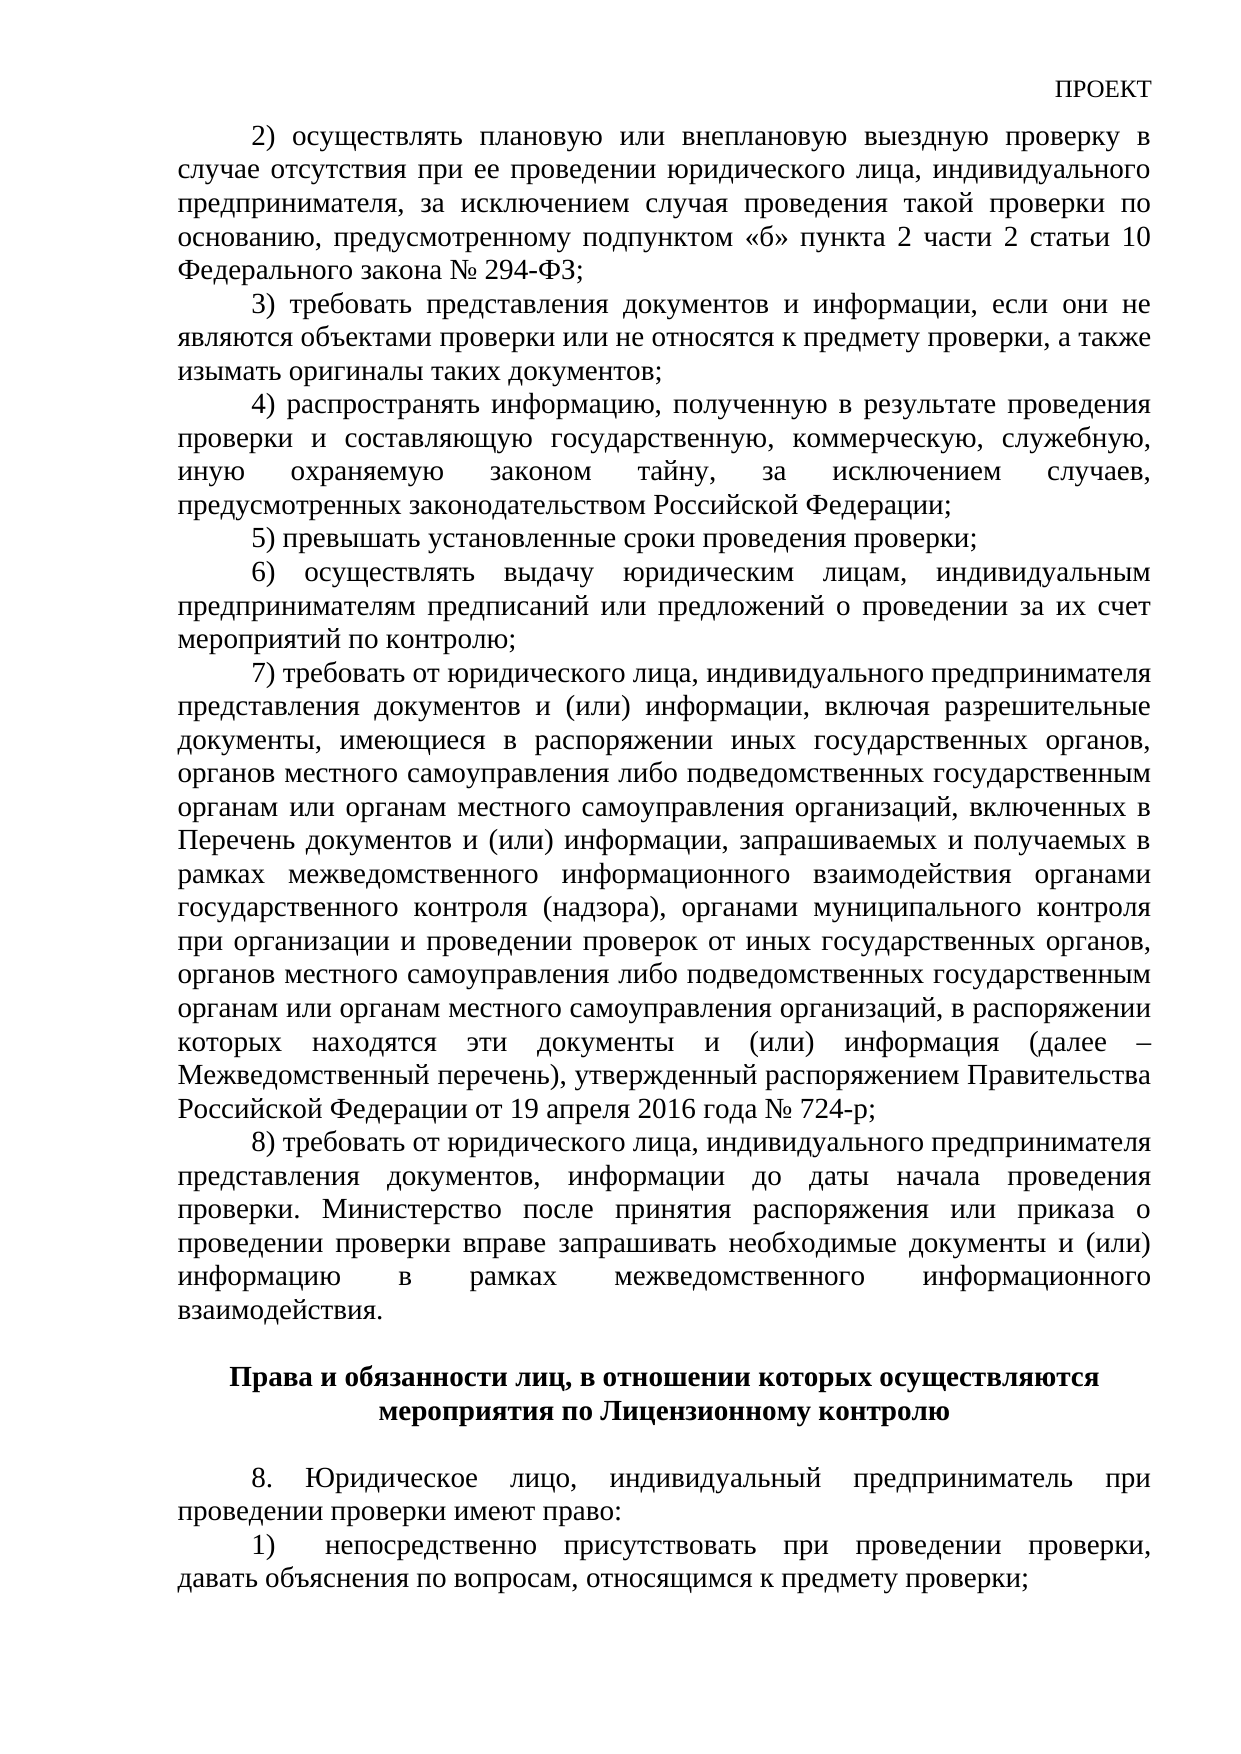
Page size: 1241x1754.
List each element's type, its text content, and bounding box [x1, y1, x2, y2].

text 6) осуществлять выдачу юридическим лицам, индивидуальным предпринимателям предписаний или предложений о проведении за их счет мероприятий по контролю; [177, 554, 1152, 655]
text 2) осуществлять плановую или внеплановую выездную проверку в случае отсутствия при ее проведении юридического лица, индивидуального предпринимателя, за исключением случая проведения такой проверки по основанию, предусмотренному подпунктом «б» пункта 2 части 2 статьи 10 Федерального закона № 294-ФЗ; [177, 118, 1152, 286]
text 1) непосредственно присутствовать при проведении проверки, давать объяснения по вопросам, относящимся к предмету проверки; [177, 1527, 1152, 1594]
text 7) требовать от юридического лица, индивидуального предпринимателя представления документов и (или) информации, включая разрешительные документы, имеющиеся в распоряжении иных государственных органов, органов местного самоуправления либо подведомственных государственным органам или органам местного самоуправления организаций, включенных в Перечень документов и (или) информации, запрашиваемых и получаемых в рамках межведомственного информационного взаимодействия органами государственного контроля (надзора), органами муниципального контроля при организации и проведении проверок от иных государственных органов, органов местного самоуправления либо подведомственных государственным органам или органам местного самоуправления организаций, в распоряжении которых находятся эти документы и (или) информация (далее – Межведомственный перечень), утвержденный распоряжением Правительства Российской Федерации от 19 апреля 2016 года № 724-р; [177, 655, 1152, 1124]
text 8) требовать от юридического лица, индивидуального предпринимателя представления документов, информации до даты начала проведения проверки. Министерство после принятия распоряжения или приказа о проведении проверки вправе запрашивать необходимые документы и (или) информацию в рамках межведомственного информационного взаимодействия. [177, 1124, 1152, 1326]
text 4) распространять информацию, полученную в результате проведения проверки и составляющую государственную, коммерческую, служебную, иную охраняемую законом тайну, за исключением случаев, предусмотренных законодательством Российской Федерации; [177, 386, 1152, 521]
text 8. Юридическое лицо, индивидуальный предприниматель при проведении проверки имеют право: [177, 1460, 1152, 1527]
text 5) превышать установленные сроки проведения проверки; [177, 521, 1152, 554]
text Права и обязанности лиц, в отношении которых осуществляются мероприятия по Лицензионному контролю [177, 1359, 1152, 1426]
text 3) требовать представления документов и информации, если они не являются объектами проверки или не относятся к предмету проверки, а также изымать оригиналы таких документов; [177, 286, 1152, 386]
